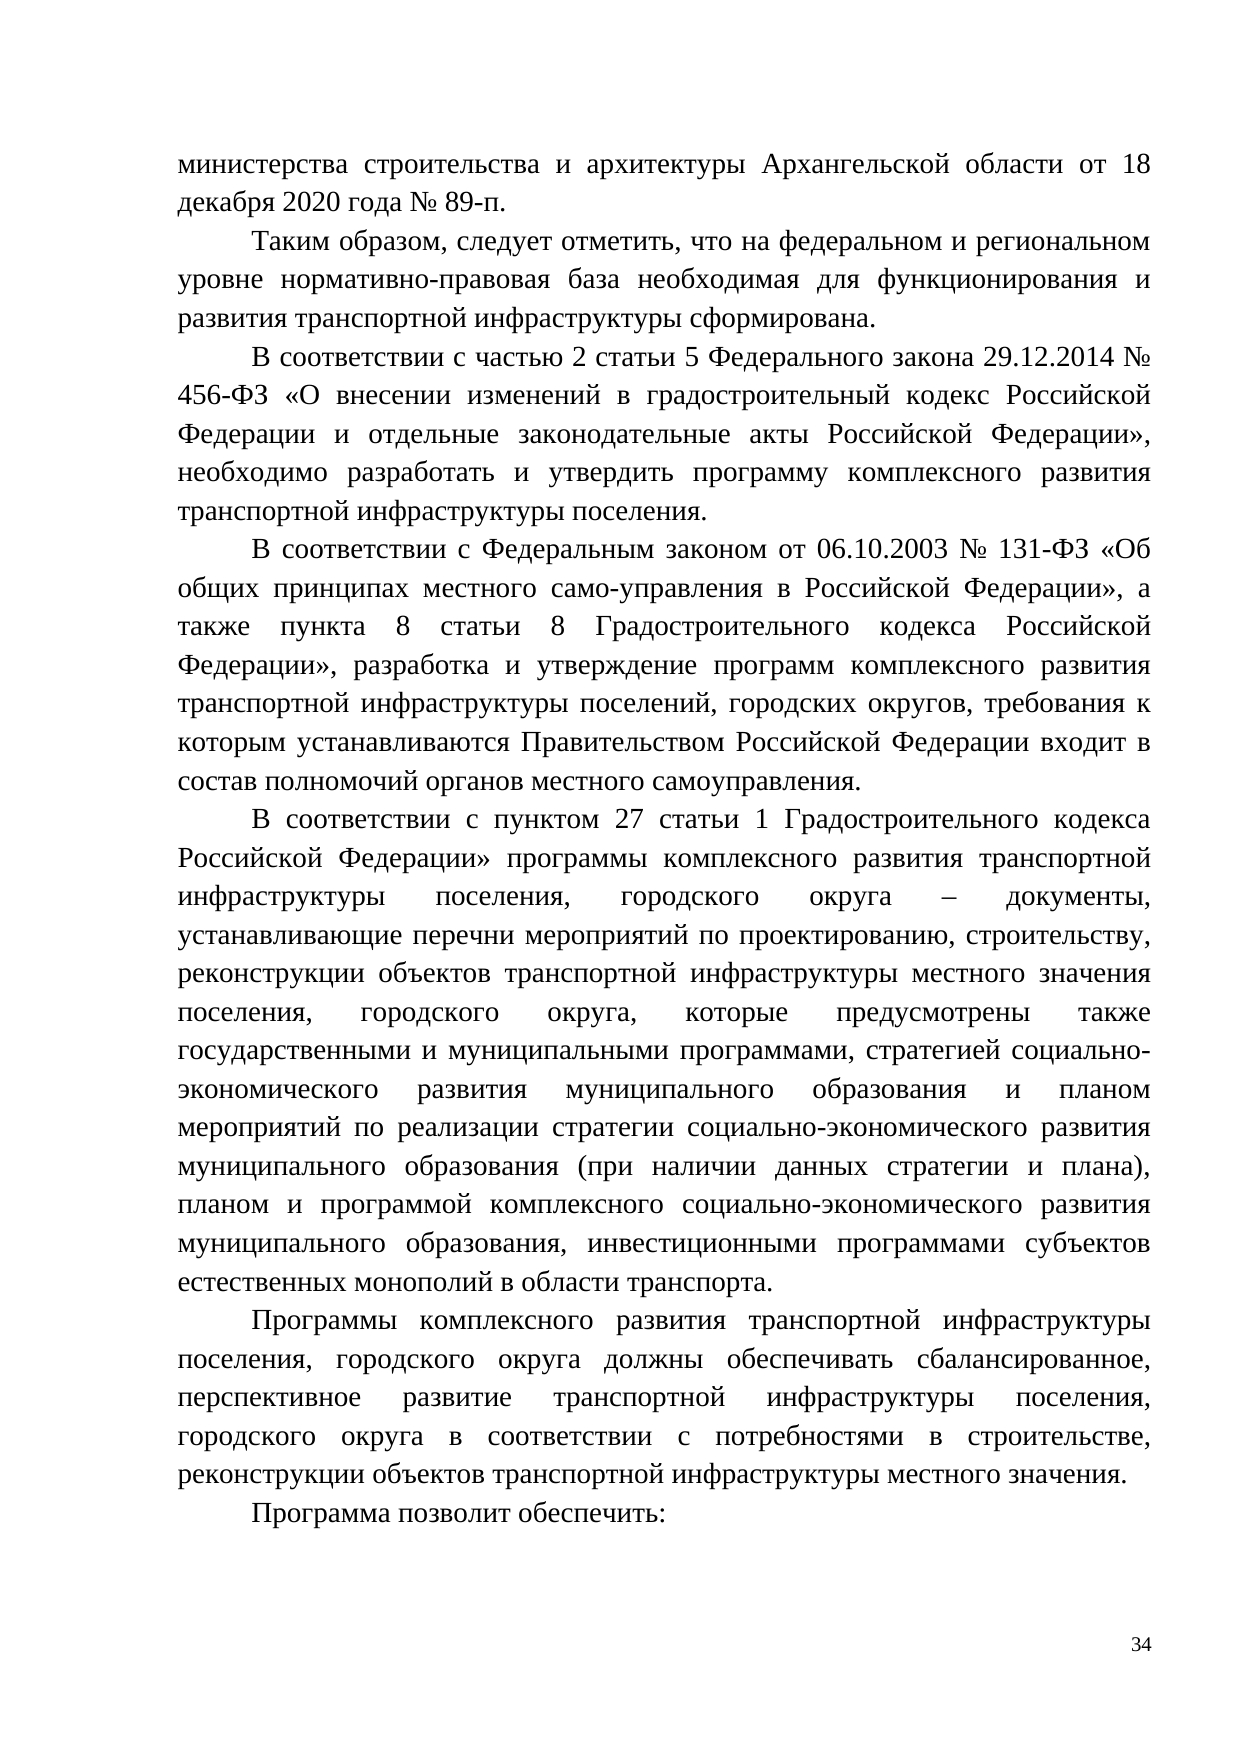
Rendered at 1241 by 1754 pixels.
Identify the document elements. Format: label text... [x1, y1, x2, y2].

text Программа позволит обеспечить: [177, 1495, 1152, 1528]
text Программы комплексного развития транспортной инфраструктуры поселения, городского округа должны обеспечивать сбалансированное, перспективное развитие транспортной инфраструктуры поселения, городского округа в соответствии с потребностями в строительстве, реконструкции объектов транспортной инфраструктуры местного значения. [177, 1302, 1152, 1490]
text В соответствии с пунктом 27 статьи 1 Градостроительного кодекса Российской Федерации» программы комплексного развития транспортной инфраструктуры поселения, городского округа – документы, устанавливающие перечни мероприятий по проектированию, строительству, реконструкции объектов транспортной инфраструктуры местного значения поселения, городского округа, которые предусмотрены также государственными и муниципальными программами, стратегией социально-экономического развития муниципального образования и планом мероприятий по реализации стратегии социально-экономического развития муниципального образования (при наличии данных стратегии и плана), планом и программой комплексного социально-экономического развития муниципального образования, инвестиционными программами субъектов естественных монополий в области транспорта. [177, 801, 1152, 1297]
text Таким образом, следует отметить, что на федеральном и региональном уровне нормативно-правовая база необходимая для функционирования и развития транспортной инфраструктуры сформирована. [177, 223, 1152, 334]
text В соответствии с частью 2 статьи 5 Федерального закона 29.12.2014 № 456-ФЗ «О внесении изменений в градостроительный кодекс Российской Федерации и отдельные законодательные акты Российской Федерации», необходимо разработать и утвердить программу комплексного развития транспортной инфраструктуры поселения. [177, 339, 1152, 526]
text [177, 146, 1152, 218]
text В соответствии с Федеральным законом от 06.10.2003 № 131-ФЗ «Об общих принципах местного само-управления в Российской Федерации», а также пункта 8 статьи 8 Градостроительного кодекса Российской Федерации», разработка и утверждение программ комплексного развития транспортной инфраструктуры поселений, городских округов, требования к которым устанавливаются Правительством Российской Федерации входит в состав полномочий органов местного самоуправления. [177, 531, 1152, 796]
